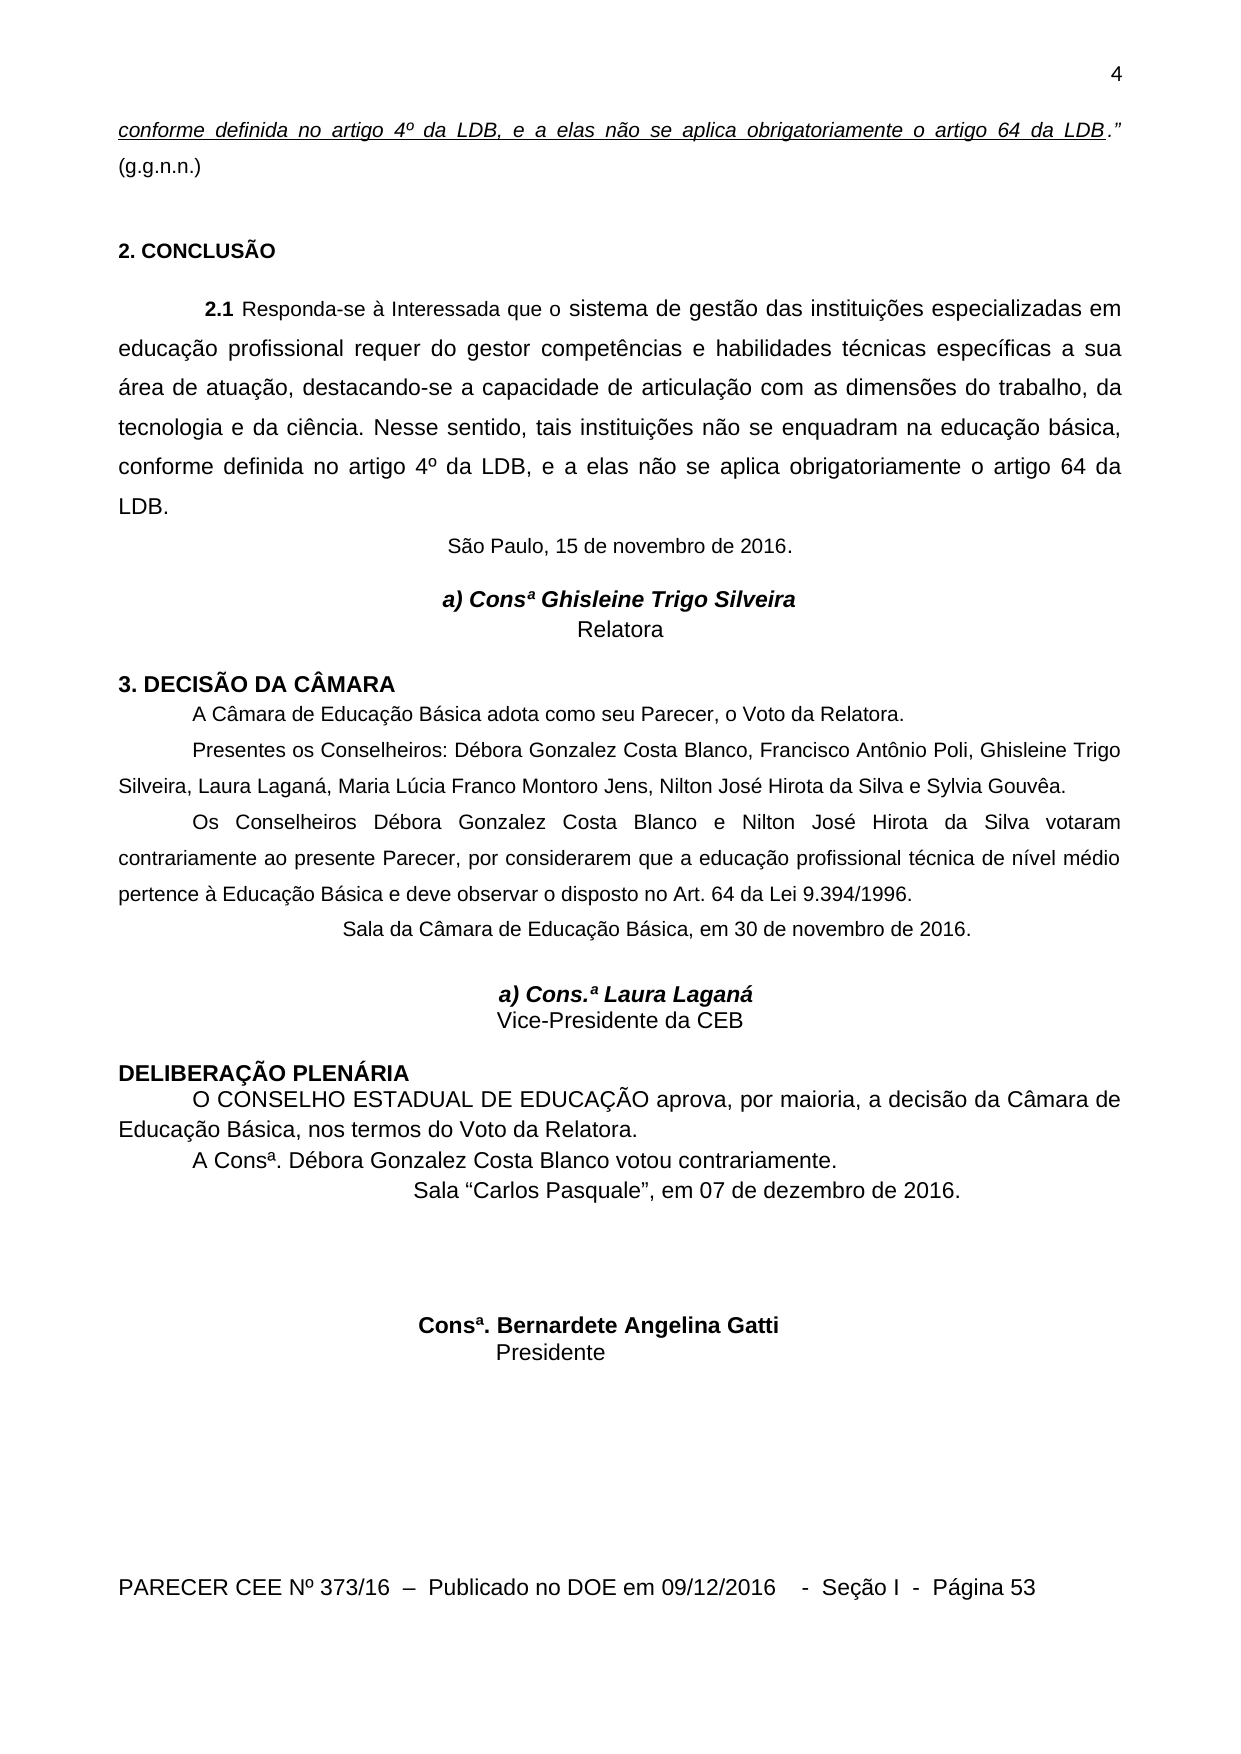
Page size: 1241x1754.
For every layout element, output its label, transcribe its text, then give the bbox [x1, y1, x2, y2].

text 3. DECISÃO DA CÂMARA [118, 671, 1122, 698]
text A Consª. Débora Gonzalez Costa Blanco votou contrariamente. [118, 1147, 1122, 1173]
text São Paulo, 15 de novembro de 2016. [118, 532, 1122, 558]
text PARECER CEE Nº 373/16 – Publicado no DOE em 09/12/2016 - Seção I - Página 53 [118, 1573, 1084, 1600]
text Presentes os Conselheiros: Débora Gonzalez Costa Blanco, Francisco Antônio Poli, Ghisleine Trigo Silveira, Laura Laganá, Maria Lúcia Franco Montoro Jens, Nilton José Hirota da Silva e Sylvia Gouvêa. [118, 738, 1122, 797]
text Os Conselheiros Débora Gonzalez Costa Blanco e Nilton José Hirota da Silva votaram contrariamente ao presente Parecer, por considerarem que a educação profissional técnica de nível médio pertence à Educação Básica e deve observar o disposto no Art. 64 da Lei 9.394/1996. [118, 809, 1122, 905]
text Consª. Bernardete Angelina Gatti [118, 1312, 1122, 1339]
subtitle DELIBERAÇÃO PLENÁRIA [118, 1060, 1122, 1086]
text Relatora [118, 616, 1122, 643]
subtitle Presidente [339, 1339, 1122, 1365]
text Sala “Carlos Pasquale”, em 07 de dezembro de 2016. [339, 1177, 1122, 1203]
text A Câmara de Educação Básica adota como seu Parecer, o Voto da Relatora. [118, 702, 1122, 726]
subtitle Vice-Presidente da CEB [118, 1007, 1122, 1033]
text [118, 118, 1122, 178]
text 2. CONCLUSÃO [118, 238, 1122, 262]
text 2.1 Responda-se à Interessada que o sistema de gestão das instituições especializadas em educação profissional requer do gestor competências e habilidades técnicas específicas a sua área de atuação, destacando-se a capacidade de articulação com as dimensões do trabalho, da tecnologia e da ciência. Nesse sentido, tais instituições não se enquadram na educação básica, conforme definida no artigo 4º da LDB, e a elas não se aplica obrigatoriamente o artigo 64 da LDB. [118, 295, 1122, 519]
text a) Cons.ª Laura Laganá [118, 981, 1122, 1007]
text Sala da Câmara de Educação Básica, em 30 de novembro de 2016. [118, 917, 1122, 941]
text O CONSELHO ESTADUAL DE EDUCAÇÃO aprova, por maioria, a decisão da Câmara de Educação Básica, nos termos do Voto da Relatora. [118, 1086, 1122, 1143]
text a) Consª Ghisleine Trigo Silveira [118, 586, 1122, 612]
